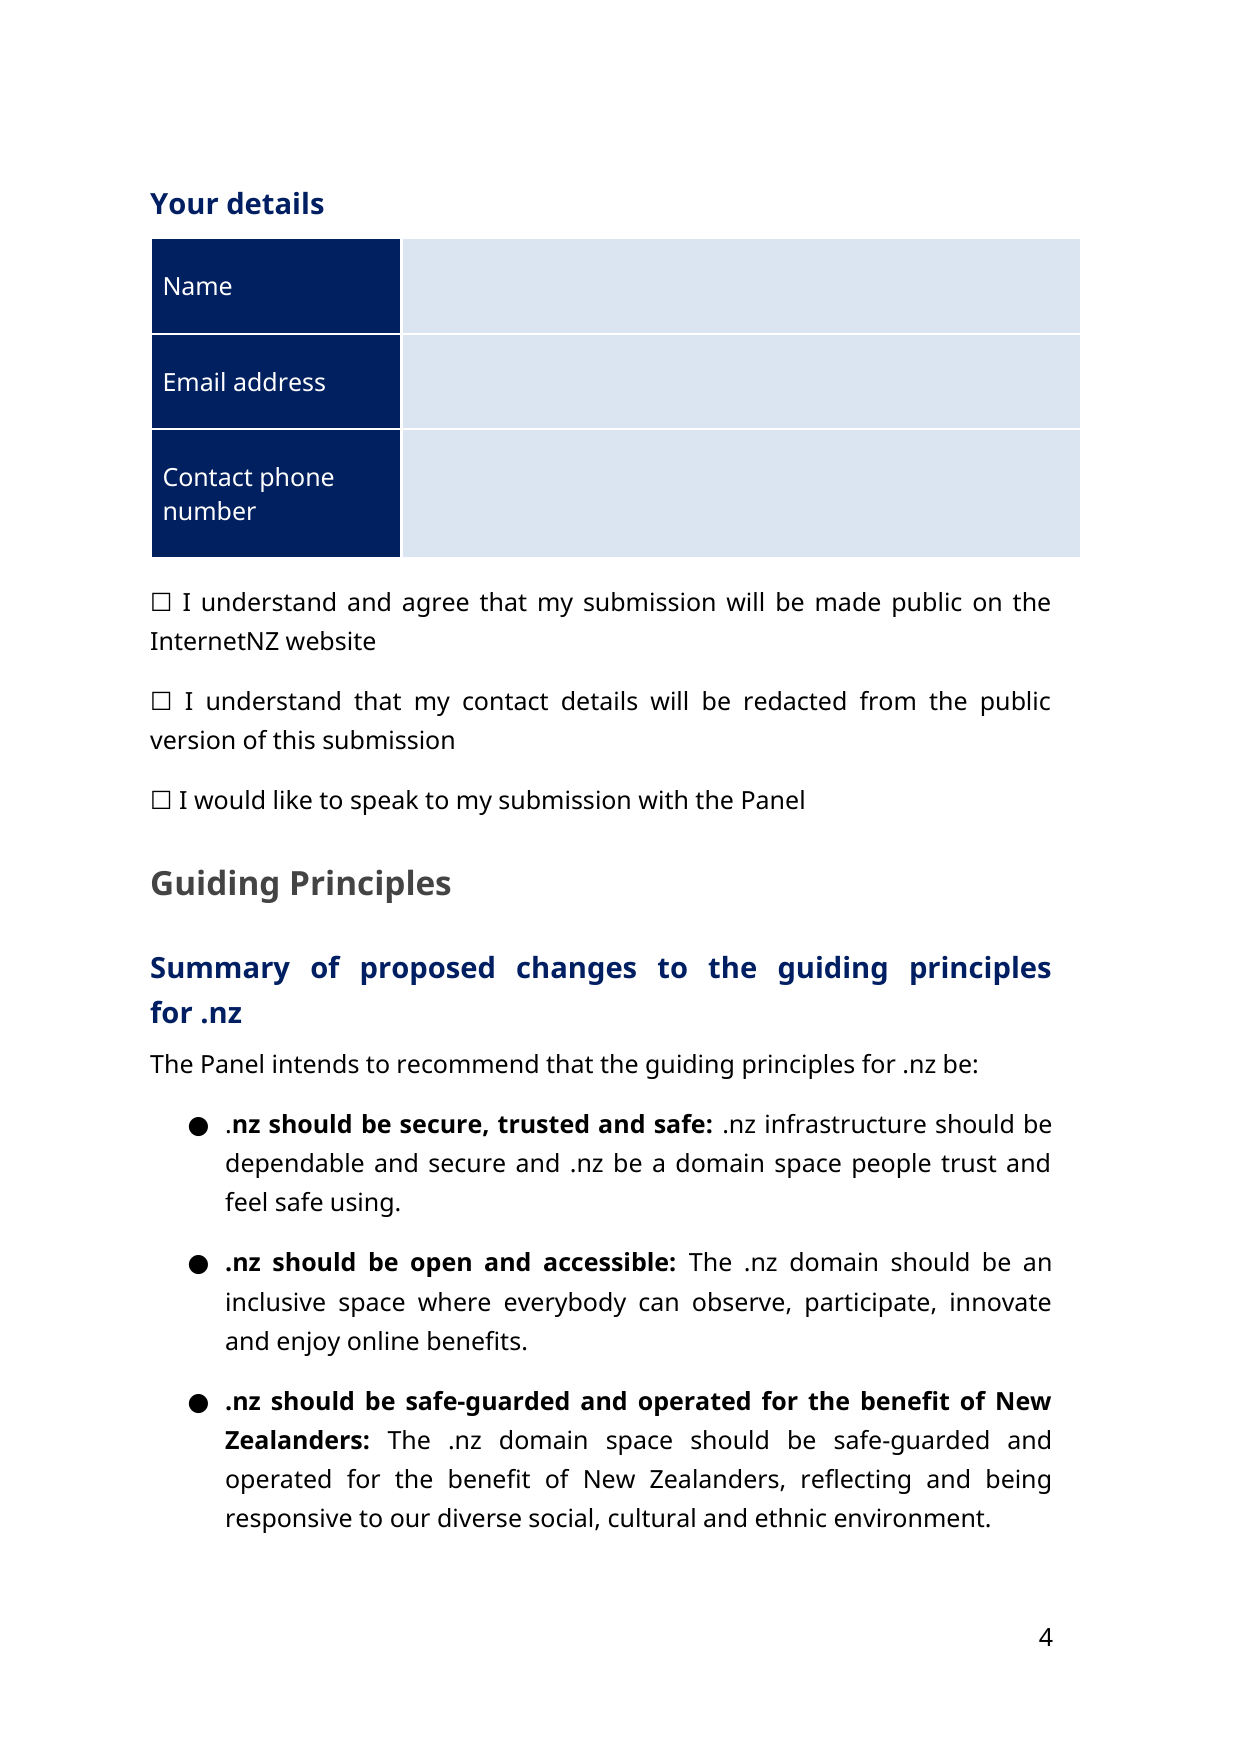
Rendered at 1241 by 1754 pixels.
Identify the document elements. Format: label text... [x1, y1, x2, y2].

list .nz should be open and accessible: The .nz domain should be an inclusive space where everybody can observe, participate, innovate and enjoy online benefits. [187, 1245, 1053, 1357]
subtitle Your details [150, 183, 1053, 223]
table_header Name [152, 239, 400, 333]
text I would like to speak to my submission with the Panel [150, 783, 1053, 817]
subtitle Summary of proposed changes to the guiding principles for .nz [150, 947, 1053, 1032]
list .nz should be secure, trusted and safe: .nz infrastructure should be dependable and secure and .nz be a domain space people trust and feel safe using. [187, 1107, 1053, 1219]
text I understand that my contact details will be redacted from the public version of this submission [150, 683, 1053, 757]
table_cell Email address [152, 335, 400, 428]
table_cell [403, 335, 1080, 428]
table_header [403, 239, 1080, 333]
subtitle Guiding Principles [150, 859, 1053, 905]
text The Panel intends to recommend that the guiding principles for .nz be: [150, 1047, 1053, 1081]
text I understand and agree that my submission will be made public on the InternetNZ website [150, 584, 1053, 658]
table_cell Contact phone number [152, 430, 400, 557]
list .nz should be safe-guarded and operated for the benefit of New Zealanders: The .nz domain space should be safe-guarded and operated for the benefit of New Zealanders, reflecting and being responsive to our diverse social, cultural and ethnic environment. [187, 1383, 1053, 1535]
table_cell [403, 430, 1080, 557]
